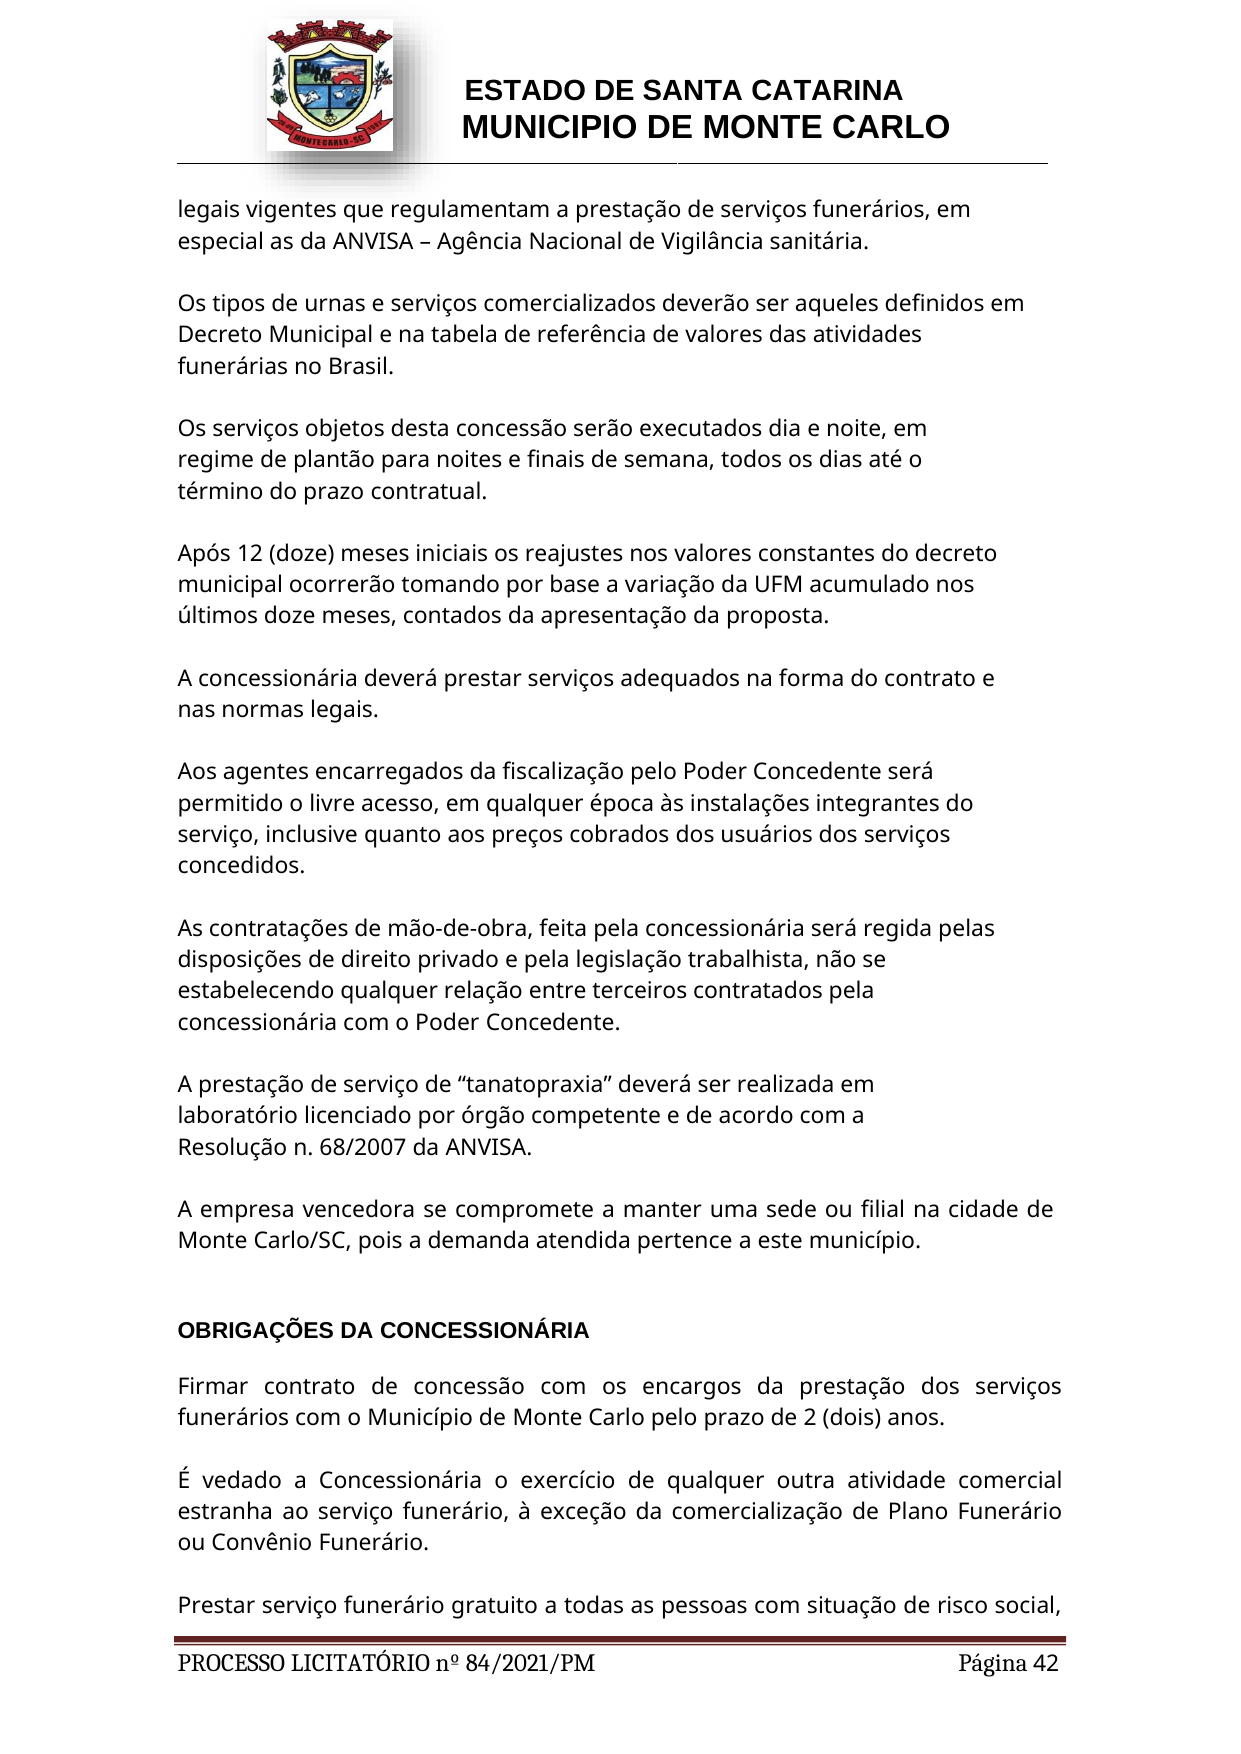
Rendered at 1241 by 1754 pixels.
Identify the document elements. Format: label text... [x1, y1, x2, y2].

text As contratações de mão-de-obra, feita pela concessionária será regida pelas disposições de direito privado e pela legislação trabalhista, não se estabelecendo qualquer relação entre terceiros contratados pela concessionária com o Poder Concedente. [177, 912, 1007, 1037]
text OBRIGAÇÕES DA CONCESSIONÁRIA [177, 1317, 1086, 1343]
picture [235, 0, 457, 193]
text A empresa vencedora se compromete a manter uma sede ou filial na cidade de Monte Carlo/SC, pois a demanda atendida pertence a este município. [177, 1192, 1055, 1255]
text A concessionária deverá prestar serviços adequados na forma do contrato e nas normas legais. [177, 662, 998, 724]
text legais vigentes que regulamentam a prestação de serviços funerários, em especial as da ANVISA – Agência Nacional de Vigilância sanitária. [177, 193, 1050, 256]
text Aos agentes encarregados da fiscalização pelo Poder Concedente será permitido o livre acesso, em qualquer época às instalações integrantes do serviço, inclusive quanto aos preços cobrados dos usuários dos serviços concedidos. [177, 755, 1027, 880]
text Os serviços objetos desta concessão serão executados dia e noite, em regime de plantão para noites e finais de semana, todos os dias até o término do prazo contratual. [177, 412, 1009, 506]
text A prestação de serviço de “tanatopraxia” deverá ser realizada em laboratório licenciado por órgão competente e de acordo com a Resolução n. 68/2007 da ANVISA. [177, 1068, 969, 1162]
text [177, 1589, 1063, 1620]
text Os tipos de urnas e serviços comercializados deverão ser aqueles definidos em Decreto Municipal e na tabela de referência de valores das atividades funerárias no Brasil. [177, 287, 1027, 381]
text Após 12 (doze) meses iniciais os reajustes nos valores constantes do decreto municipal ocorrerão tomando por base a variação da UFM acumulado nos últimos doze meses, contados da apresentação da proposta. [177, 537, 1012, 631]
text Firmar contrato de concessão com os encargos da prestação dos serviços funerários com o Município de Monte Carlo pelo prazo de 2 (dois) anos. [177, 1370, 1063, 1433]
text É vedado a Concessionária o exercício de qualquer outra atividade comercial estranha ao serviço funerário, à exceção da comercialização de Plano Funerário ou Convênio Funerário. [177, 1463, 1064, 1557]
